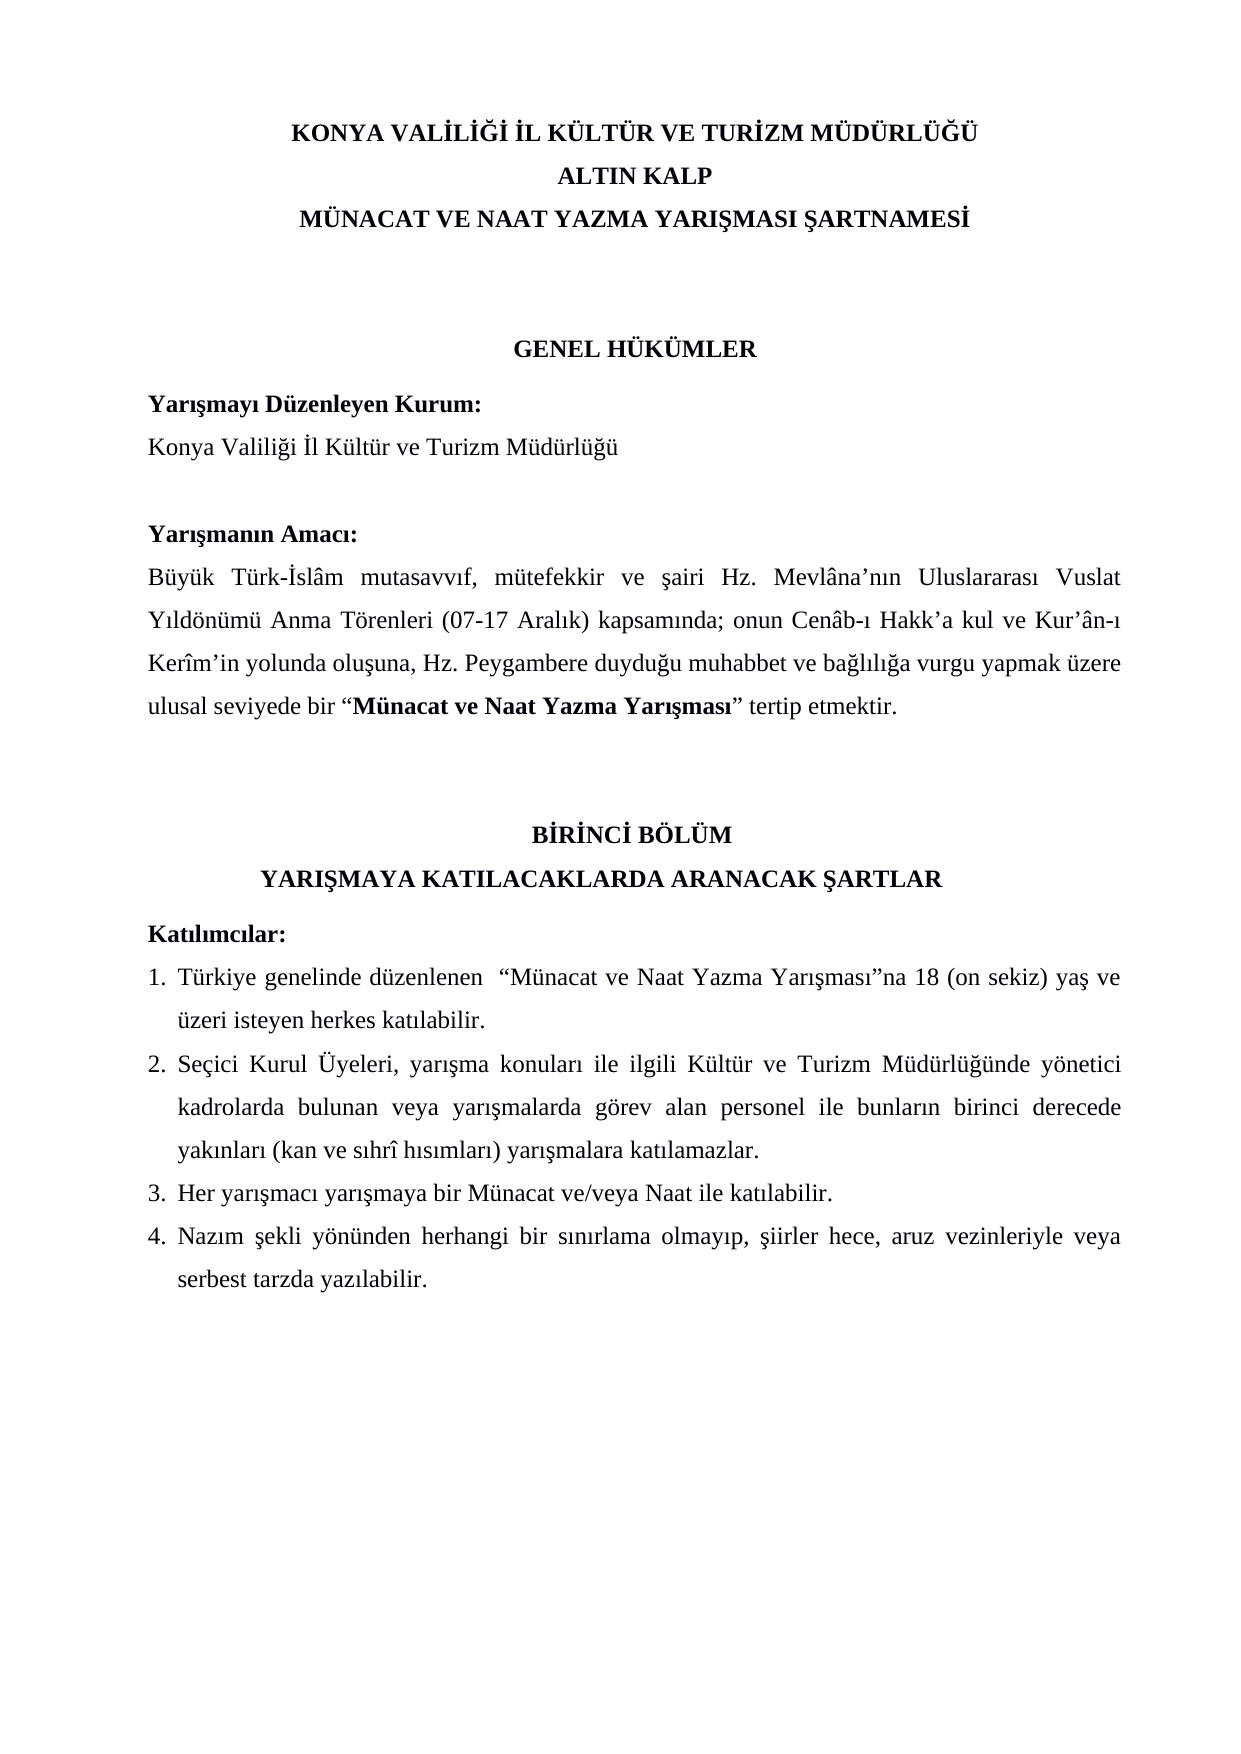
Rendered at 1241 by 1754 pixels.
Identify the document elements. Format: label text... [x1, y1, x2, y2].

text ALTIN KALP [148, 161, 1122, 190]
text GENEL HÜKÜMLER [148, 334, 1122, 362]
list Seçici Kurul Üyeleri, yarışma konuları ile ilgili Kültür ve Turizm Müdürlüğünde yönetici kadrolarda bulunan veya yarışmalarda görev alan personel ile bunların birinci derecede yakınları (kan ve sıhrî hısımları) yarışmalara katılamazlar. [148, 1049, 1122, 1164]
text Yarışmanın Amacı: [148, 519, 1122, 547]
text BİRİNCİ BÖLÜM [532, 821, 1122, 849]
list Türkiye genelinde düzenlenen “Münacat ve Naat Yazma Yarışması”na 18 (on sekiz) yaş ve üzeri isteyen herkes katılabilir. [148, 962, 1122, 1034]
text KONYA VALİLİĞİ İL KÜLTÜR VE TURİZM MÜDÜRLÜĞÜ [148, 118, 1122, 147]
list Her yarışmacı yarışmaya bir Münacat ve/veya Naat ile katılabilir. [148, 1178, 1122, 1207]
text Konya Valiliği İl Kültür ve Turizm Müdürlüğü [148, 432, 1122, 461]
text Katılımcılar: [148, 919, 1122, 948]
text Büyük Türk-İslâm mutasavvıf, mütefekkir ve şairi Hz. Mevlâna’nın Uluslararası Vuslat Yıldönümü Anma Törenleri (07-17 Aralık) kapsamında; onun Cenâb-ı Hakk’a kul ve Kur’ân-ı Kerîm’in yolunda oluşuna, Hz. Peygambere duyduğu muhabbet ve bağlılığa vurgu yapmak üzere ulusal seviyede bir “Münacat ve Naat Yazma Yarışması” tertip etmektir. [148, 562, 1122, 720]
text MÜNACAT VE NAAT YAZMA YARIŞMASI ŞARTNAMESİ [148, 204, 1122, 233]
text Yarışmayı Düzenleyen Kurum: [148, 389, 1122, 418]
list YARIŞMAYA KATILACAKLARDA ARANACAK ŞARTLAR [260, 864, 1122, 892]
list Nazım şekli yönünden herhangi bir sınırlama olmayıp, şiirler hece, aruz vezinleriyle veya serbest tarzda yazılabilir. [148, 1221, 1122, 1293]
